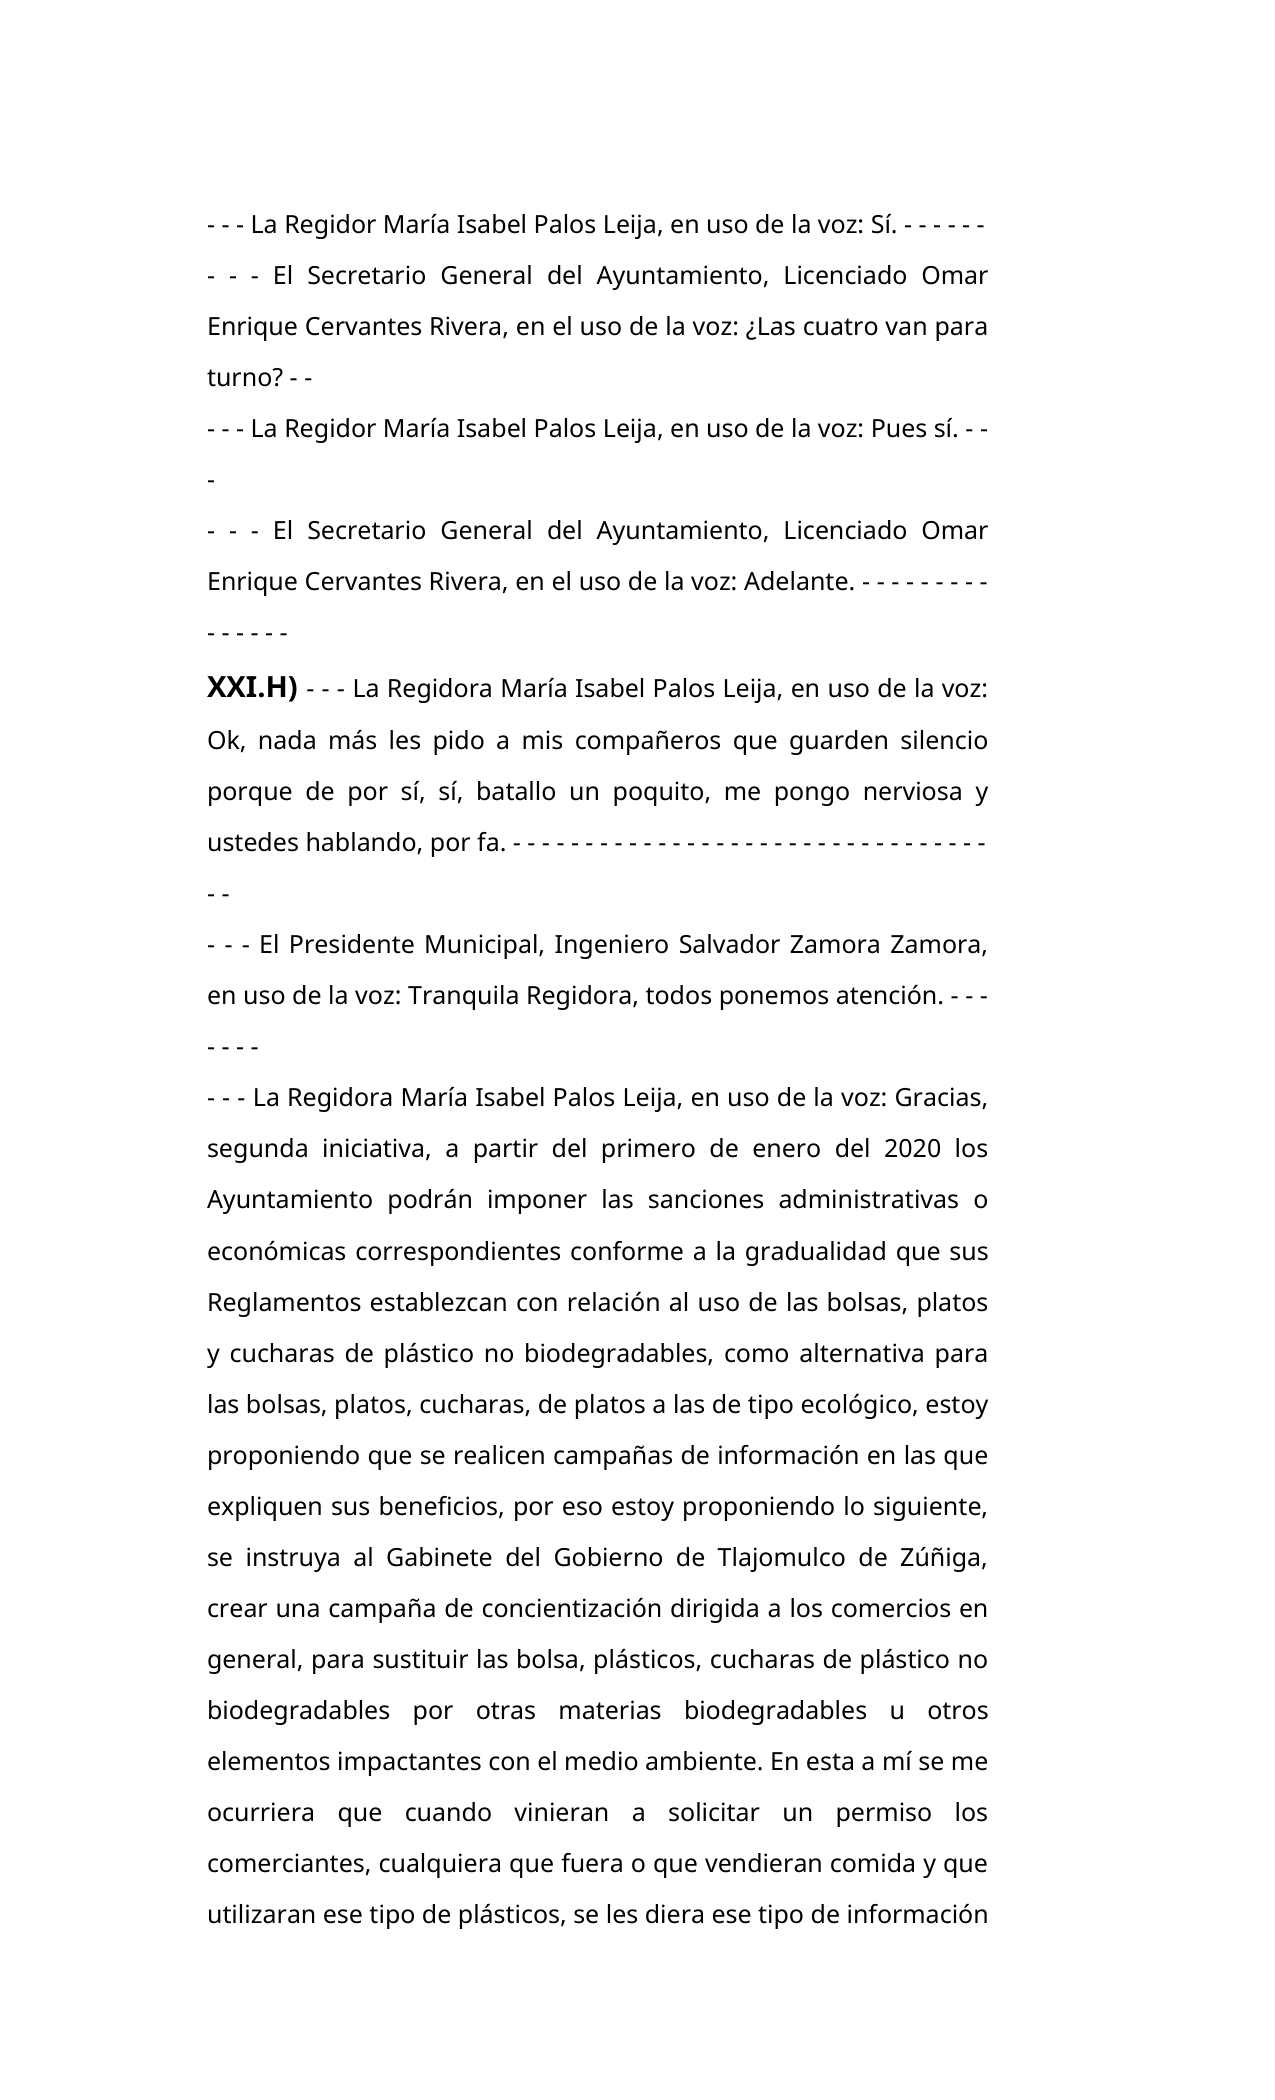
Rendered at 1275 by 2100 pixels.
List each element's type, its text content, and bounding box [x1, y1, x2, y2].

text - - - La Regidor María Isabel Palos Leija, en uso de la voz: Pues sí. - - - [207, 411, 989, 496]
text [207, 1080, 989, 1931]
text - - - El Secretario General del Ayuntamiento, Licenciado Omar Enrique Cervantes Rivera, en el uso de la voz: Adelante. - - - - - - - - - - - - - - - [207, 513, 989, 649]
text - - - El Secretario General del Ayuntamiento, Licenciado Omar Enrique Cervantes Rivera, en el uso de la voz: ¿Las cuatro van para turno? - - [207, 258, 989, 394]
text - - - El Presidente Municipal, Ingeniero Salvador Zamora Zamora, en uso de la voz: Tranquila Regidora, todos ponemos atención. - - - - - - - [207, 927, 989, 1063]
text - - - La Regidor María Isabel Palos Leija, en uso de la voz: Sí. - - - - - - [207, 207, 989, 241]
text XXI.H) - - - La Regidora María Isabel Palos Leija, en uso de la voz: Ok, nada más les pido a mis compañeros que guarden silencio porque de por sí, sí, batallo un poquito, me pongo nerviosa y ustedes hablando, por fa. - - - - - - - - - - - - - - - - - - - - - - - - - - - - - - - - - - - [207, 666, 989, 910]
